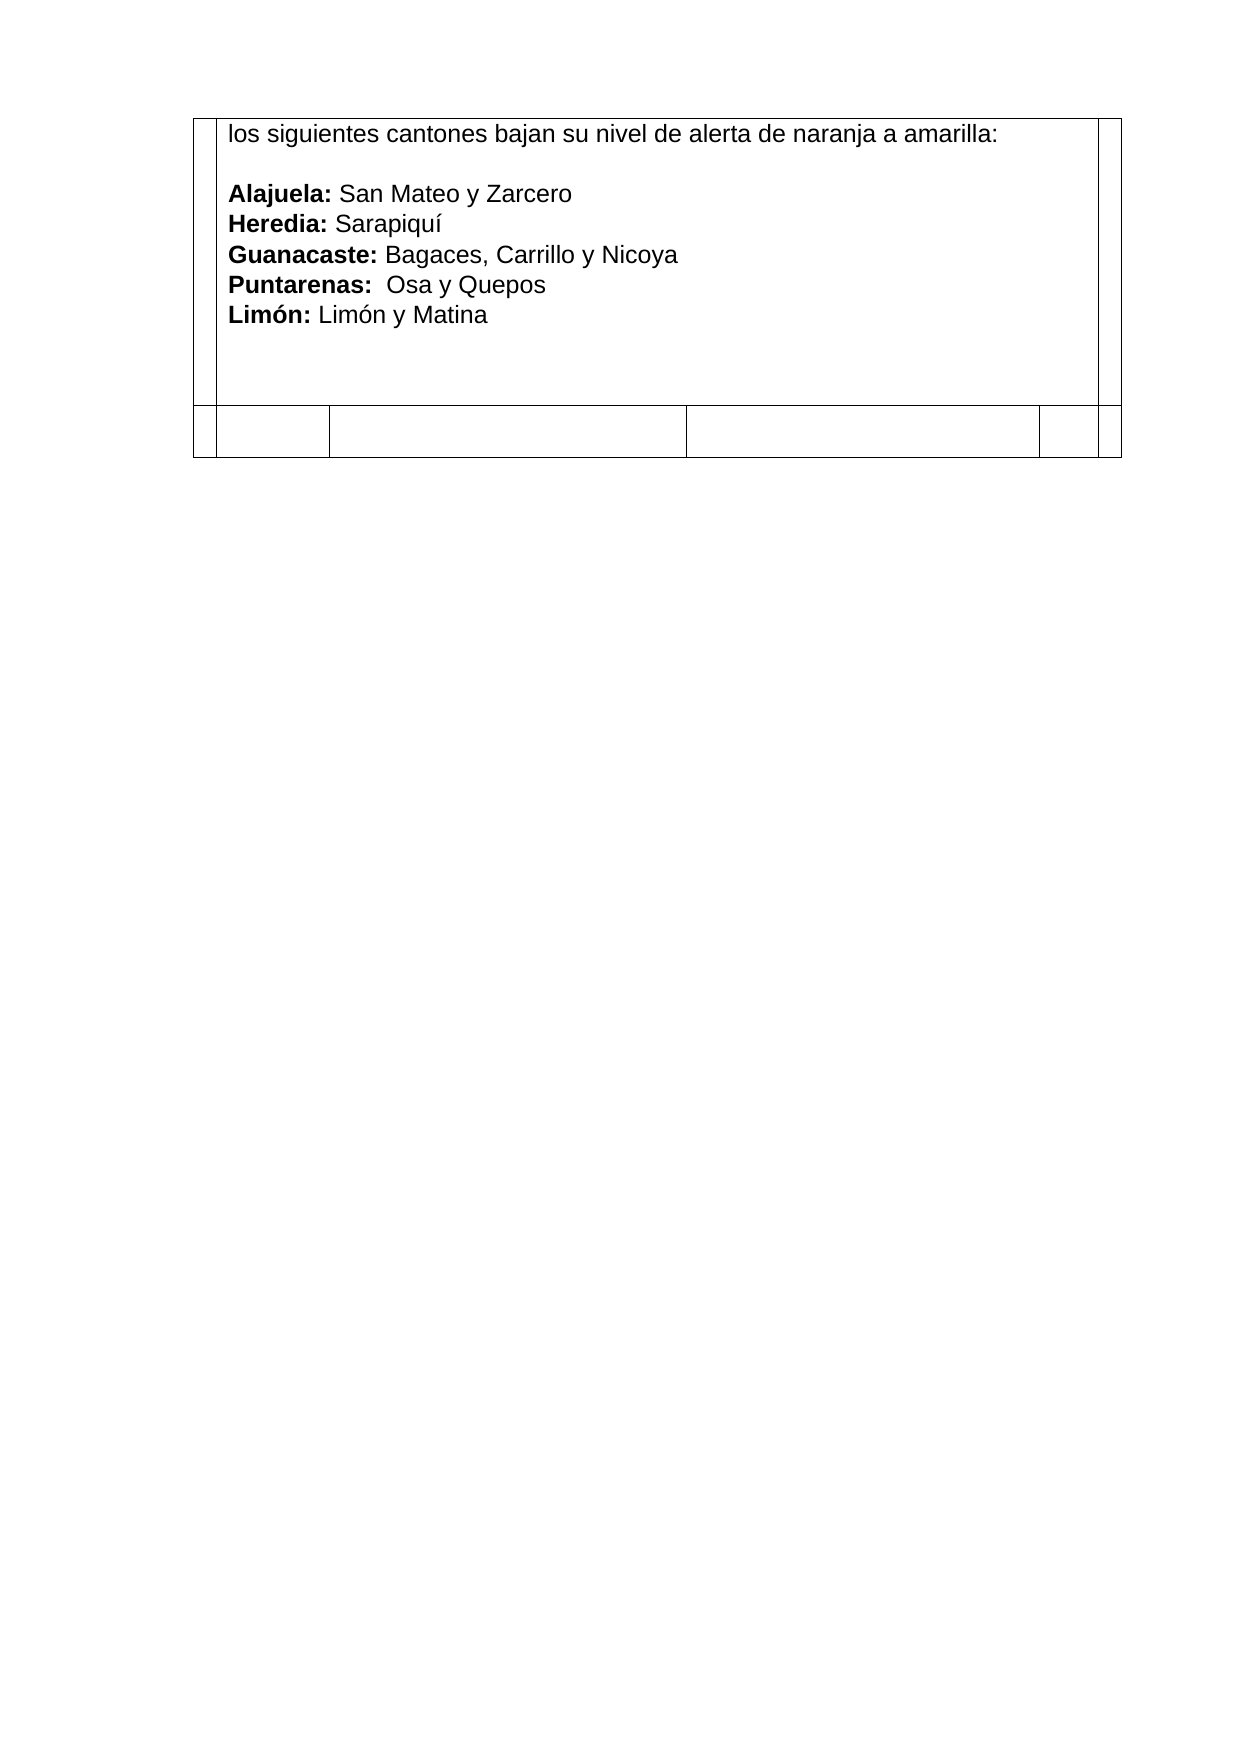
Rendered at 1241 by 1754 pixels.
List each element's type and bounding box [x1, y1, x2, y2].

table_cell [330, 406, 686, 457]
table_header [217, 119, 1098, 405]
table_cell [194, 406, 216, 457]
table_header [194, 119, 216, 405]
table_cell [1099, 406, 1121, 457]
table_cell [687, 406, 1039, 457]
table_header [1099, 119, 1121, 405]
table_cell [217, 406, 329, 457]
table_cell [1040, 406, 1098, 457]
